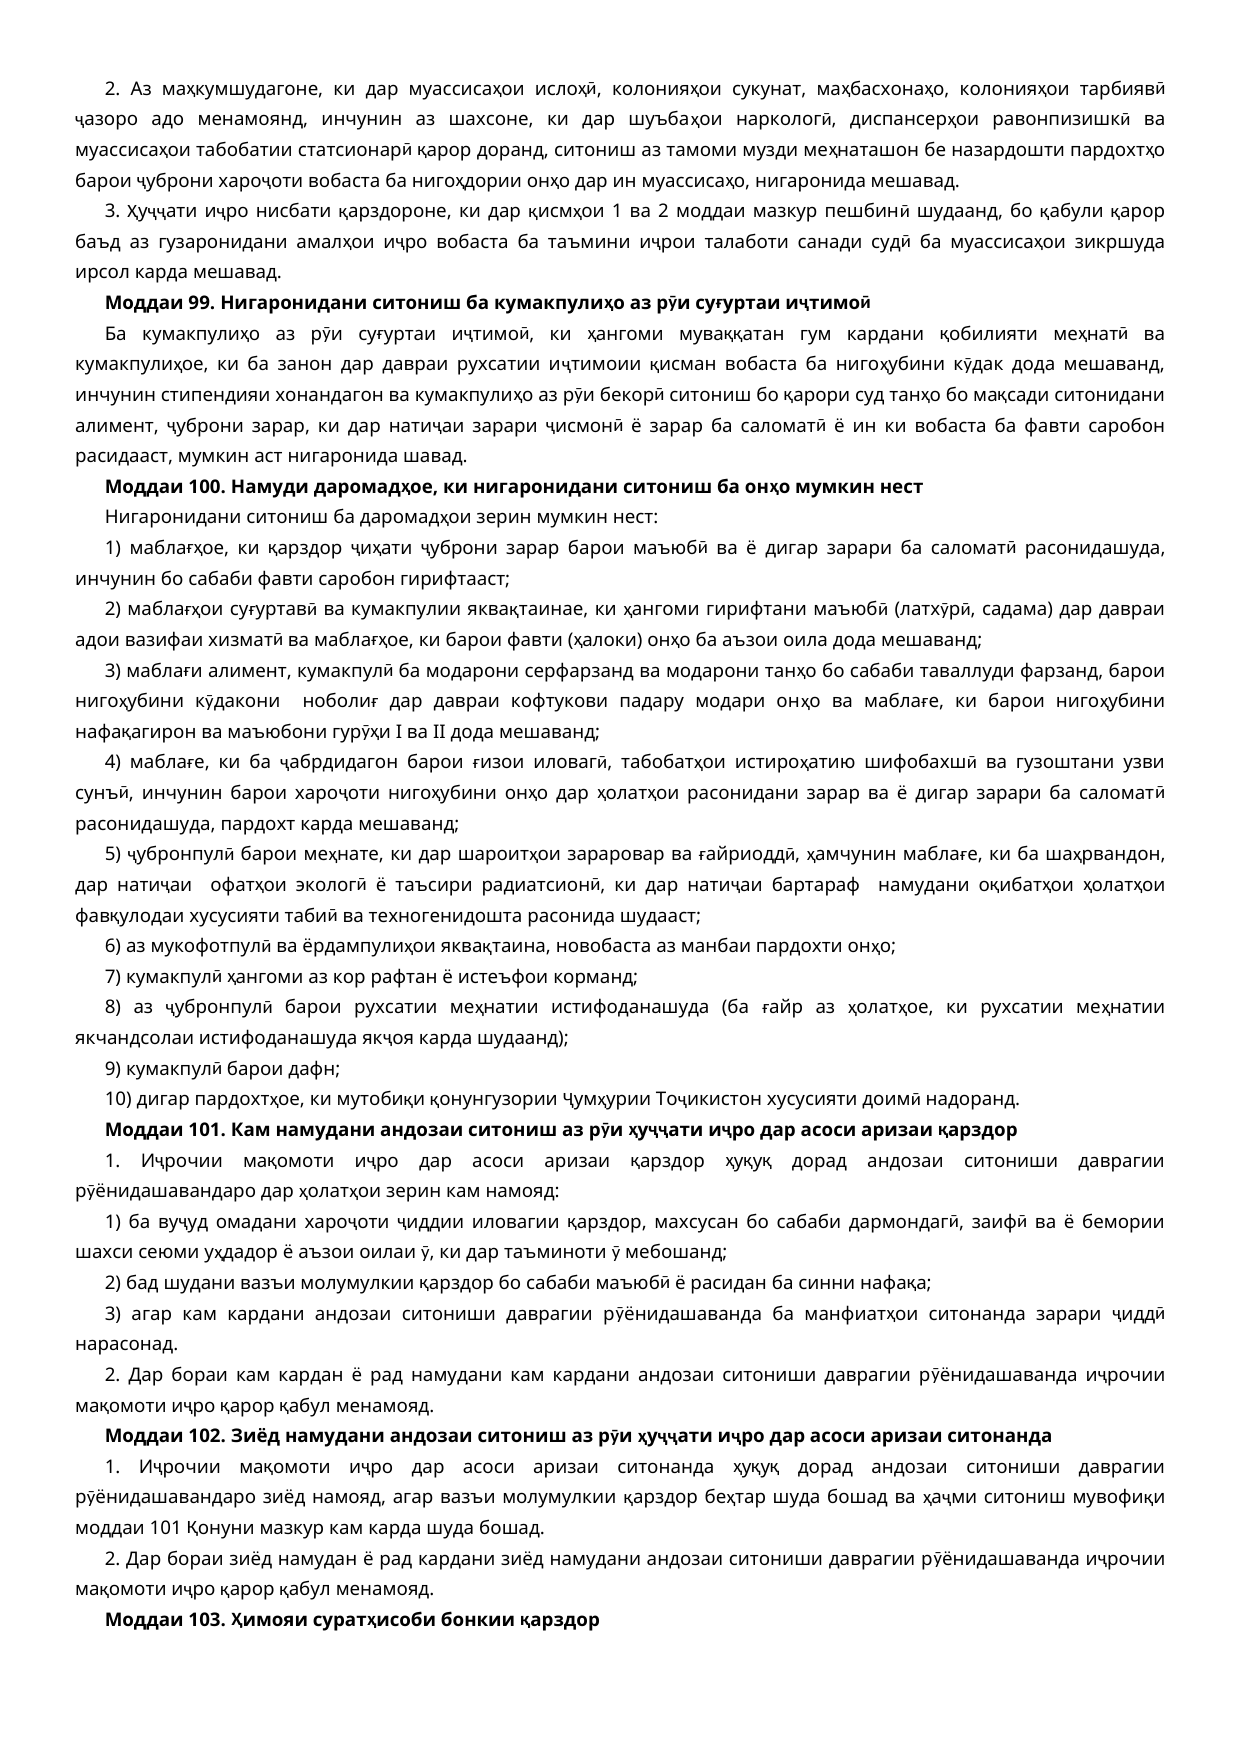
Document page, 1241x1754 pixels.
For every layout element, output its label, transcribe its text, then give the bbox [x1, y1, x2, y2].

text 9) кумакпулӣ барои дафн; [75, 1055, 1165, 1081]
text Моддаи 102. Зиёд намудани андозаи ситониш аз рӯи ҳуҷҷати иҷро дар асоси аризаи ситонанда [75, 1422, 1165, 1448]
text 10) дигар пардохтҳое, ки мутобиқи қонунгузории Ҷумҳурии Тоҷикистон хусусияти доимӣ надоранд. [75, 1086, 1165, 1111]
text 7) кумакпулӣ ҳангоми аз кор рафтан ё истеъфои корманд; [75, 963, 1165, 989]
text 1. Иҷрочии мақомоти иҷро дар асоси аризаи ситонанда ҳуқуқ дорад андозаи ситониши даврагии рӯёнидашавандаро зиёд намояд, агар вазъи молумулкии қарздор беҳтар шуда бошад ва ҳаҷми ситониш мувофиқи моддаи 101 Қонуни мазкур кам карда шуда бошад. [75, 1453, 1165, 1540]
text 2) маблағҳои суғуртавӣ ва кумакпулии яквақтаинае, ки ҳангоми гирифтани маъюбӣ (латхӯрӣ, садама) дар давраи адои вазифаи хизматӣ ва маблағҳое, ки барои фавти (ҳалоки) онҳо ба аъзои оила дода мешаванд; [75, 596, 1165, 652]
text Моддаи 103. Ҳимояи суратҳисоби бонкии қарздор [75, 1606, 1165, 1632]
text 2. Аз маҳкумшудагоне, ки дар муассисаҳои ислоҳӣ, колонияҳои сукунат, маҳбасхонаҳо, колонияҳои тарбиявӣ ҷазоро адо менамоянд, инчунин аз шахсоне, ки дар шуъбаҳои наркологӣ, диспансерҳои равонпизишкӣ ва муассисаҳои табобатии статсионарӣ қарор доранд, ситониш аз тамоми музди меҳнаташон бе назардошти пардохтҳо барои ҷуброни хароҷоти вобаста ба нигоҳдории онҳо дар ин муассисаҳо, нигаронида мешавад. [75, 75, 1165, 192]
text Моддаи 99. Нигаронидани ситониш ба кумакпулиҳо аз рӯи суғуртаи иҷтимоӣ [75, 289, 1165, 315]
text 2) бад шудани вазъи молумулкии қарздор бо сабаби маъюбӣ ё расидан ба синни нафақа; [75, 1269, 1165, 1295]
text 1. Иҷрочии мақомоти иҷро дар асоси аризаи қарздор ҳуқуқ дорад андозаи ситониши даврагии рӯёнидашавандаро дар ҳолатҳои зерин кам намояд: [75, 1147, 1165, 1203]
text Нигаронидани ситониш ба даромадҳои зерин мумкин нест: [75, 504, 1165, 529]
text 3. Ҳуҷҷати иҷро нисбати қарздороне, ки дар қисмҳои 1 ва 2 моддаи мазкур пешбинӣ шудаанд, бо қабули қарор баъд аз гузаронидани амалҳои иҷро вобаста ба таъмини иҷрои талаботи санади судӣ ба муассисаҳои зикршуда ирсол карда мешавад. [75, 197, 1165, 284]
text Ба кумакпулиҳо аз рӯи суғуртаи иҷтимоӣ, ки ҳангоми муваққатан гум кардани қобилияти меҳнатӣ ва кумакпулиҳое, ки ба занон дар давраи рухсатии иҷтимоии қисман вобаста ба нигоҳубини кӯдак дода мешаванд, инчунин стипендияи хонандагон ва кумакпулиҳо аз рӯи бекорӣ ситониш бо қарори суд танҳо бо мақсади ситонидани алимент, ҷуброни зарар, ки дар натиҷаи зарари ҷисмонӣ ё зарар ба саломатӣ ё ин ки вобаста ба фавти саробон расидааст, мумкин аст нигаронида шавад. [75, 320, 1165, 468]
text 6) аз мукофотпулӣ ва ёрдампулиҳои яквақтаина, новобаста аз манбаи пардохти онҳо; [75, 932, 1165, 958]
text 3) маблағи алимент, кумакпулӣ ба модарони серфарзанд ва модарони танҳо бо сабаби таваллуди фарзанд, барои нигоҳубини кӯдакони ноболиғ дар давраи кофтукови падару модари онҳо ва маблағе, ки барои нигоҳубини нафақагирон ва маъюбони гурӯҳи I ва II дода мешаванд; [75, 657, 1165, 744]
text 5) ҷубронпулӣ барои меҳнате, ки дар шароитҳои зараровар ва ғайриоддӣ, ҳамчунин маблағе, ки ба шаҳрвандон, дар натиҷаи офатҳои экологӣ ё таъсири радиатсионӣ, ки дар натиҷаи бартараф намудани оқибатҳои ҳолатҳои фавқулодаи хусусияти табиӣ ва техногенидошта расонида шудааст; [75, 841, 1165, 927]
text 4) маблағе, ки ба ҷабрдидагон барои ғизои иловагӣ, табобатҳои истироҳатию шифобахшӣ ва гузоштани узви сунъӣ, инчунин барои хароҷоти нигоҳубини онҳо дар ҳолатҳои расонидани зарар ва ё дигар зарари ба саломатӣ расонидашуда, пардохт карда мешаванд; [75, 749, 1165, 836]
text 1) маблағҳое, ки қарздор ҷиҳати ҷуброни зарар барои маъюбӣ ва ё дигар зарари ба саломатӣ расонидашуда, инчунин бо сабаби фавти саробон гирифтааст; [75, 534, 1165, 591]
text Моддаи 101. Кам намудани андозаи ситониш аз рӯи ҳуҷҷати иҷро дар асоси аризаи қарздор [75, 1116, 1165, 1142]
text 2. Дар бораи зиёд намудан ё рад кардани зиёд намудани андозаи ситониши даврагии рӯёнидашаванда иҷрочии мақомоти иҷро қарор қабул менамояд. [75, 1545, 1165, 1601]
text 8) аз ҷубронпулӣ барои рухсатии меҳнатии истифоданашуда (ба ғайр аз ҳолатҳое, ки рухсатии меҳнатии якчандсолаи истифоданашуда якҷоя карда шудаанд); [75, 994, 1165, 1050]
text 3) агар кам кардани андозаи ситониши даврагии рӯёнидашаванда ба манфиатҳои ситонанда зарари ҷиддӣ нарасонад. [75, 1300, 1165, 1356]
text 1) ба вуҷуд омадани хароҷоти ҷиддии иловагии қарздор, махсусан бо сабаби дармондагӣ, заифӣ ва ё бемории шахси сеюми уҳдадор ё аъзои оилаи ӯ, ки дар таъминоти ӯ мебошанд; [75, 1208, 1165, 1264]
text 2. Дар бораи кам кардан ё рад намудани кам кардани андозаи ситониши даврагии рӯёнидашаванда иҷрочии мақомоти иҷро қарор қабул менамояд. [75, 1361, 1165, 1417]
text Моддаи 100. Намуди даромадҳое, ки нигаронидани ситониш ба онҳо мумкин нест [75, 473, 1165, 499]
